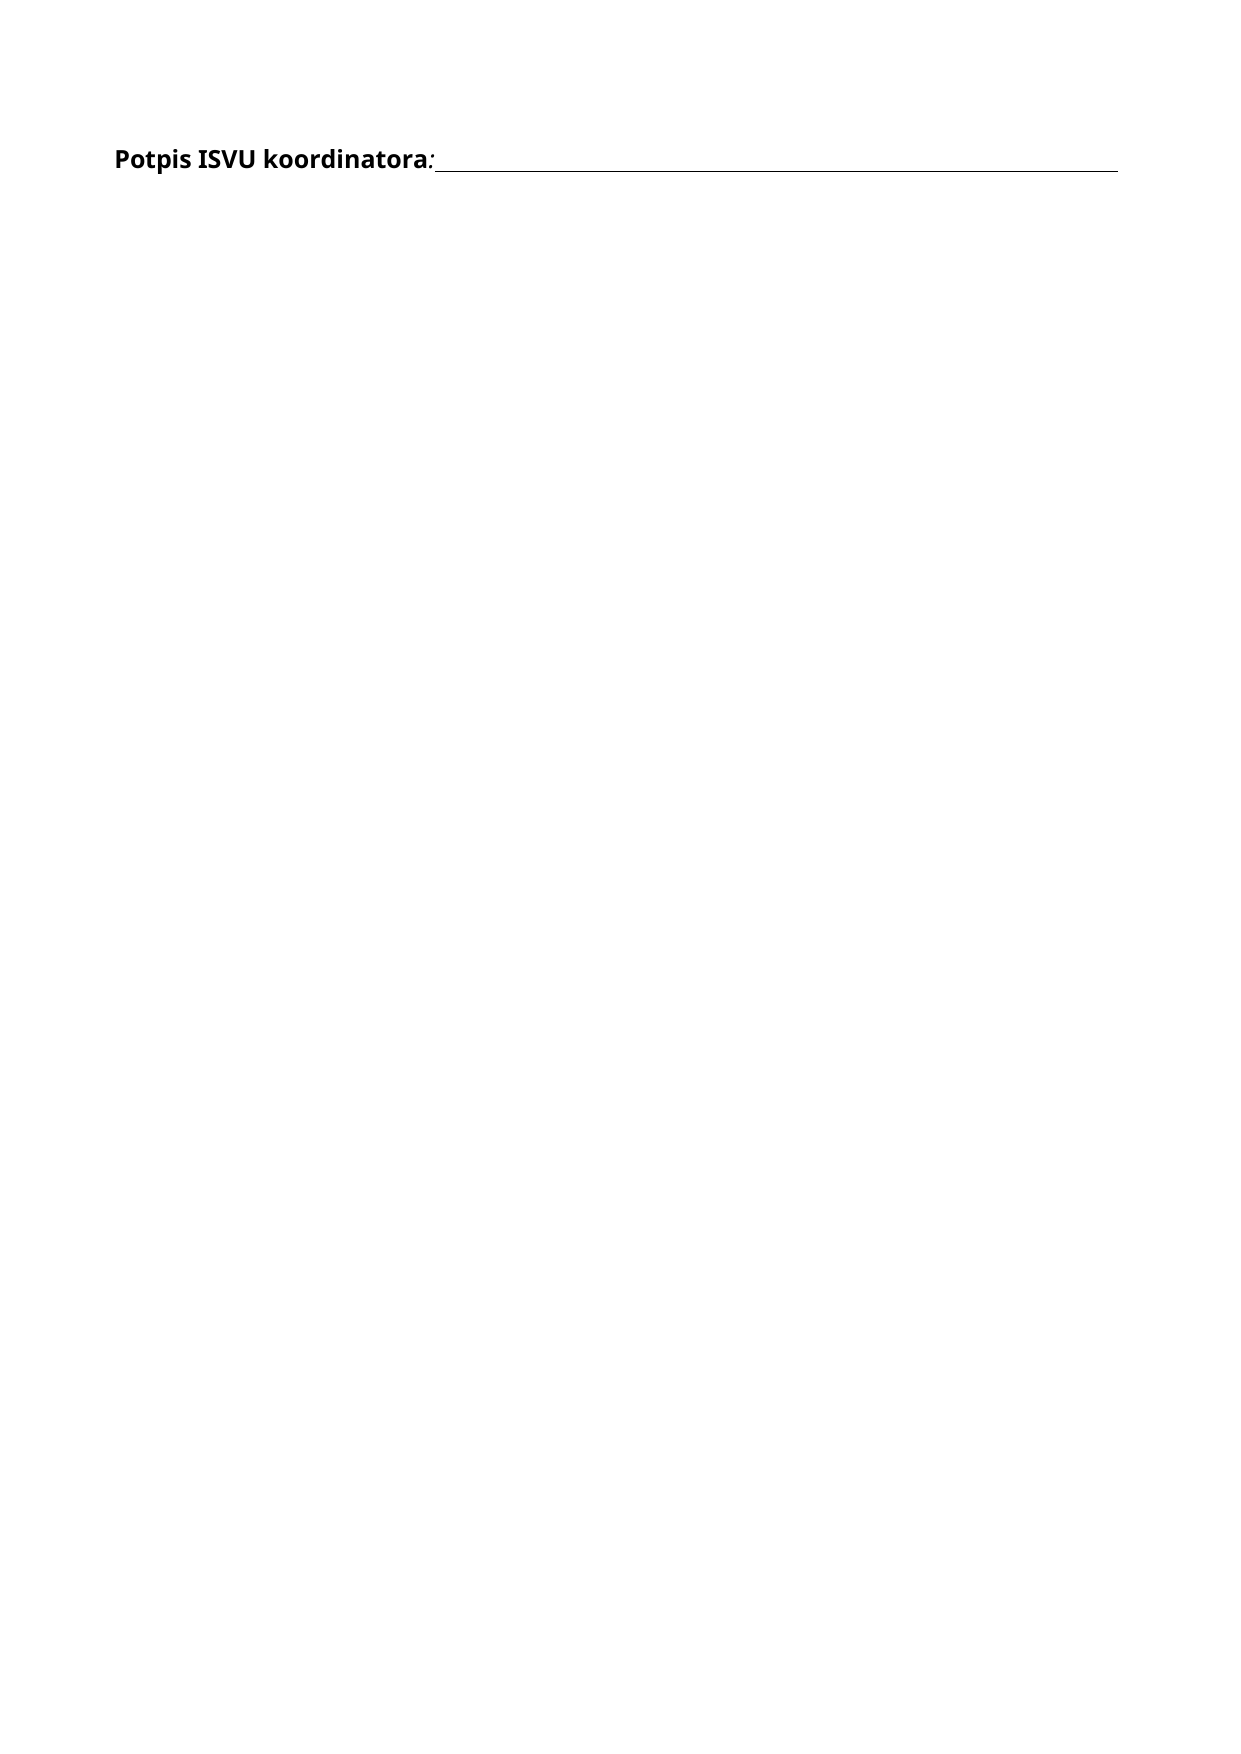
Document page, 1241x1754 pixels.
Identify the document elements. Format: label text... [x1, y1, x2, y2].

text Potpis ISVU koordinatora: [114, 142, 1142, 176]
